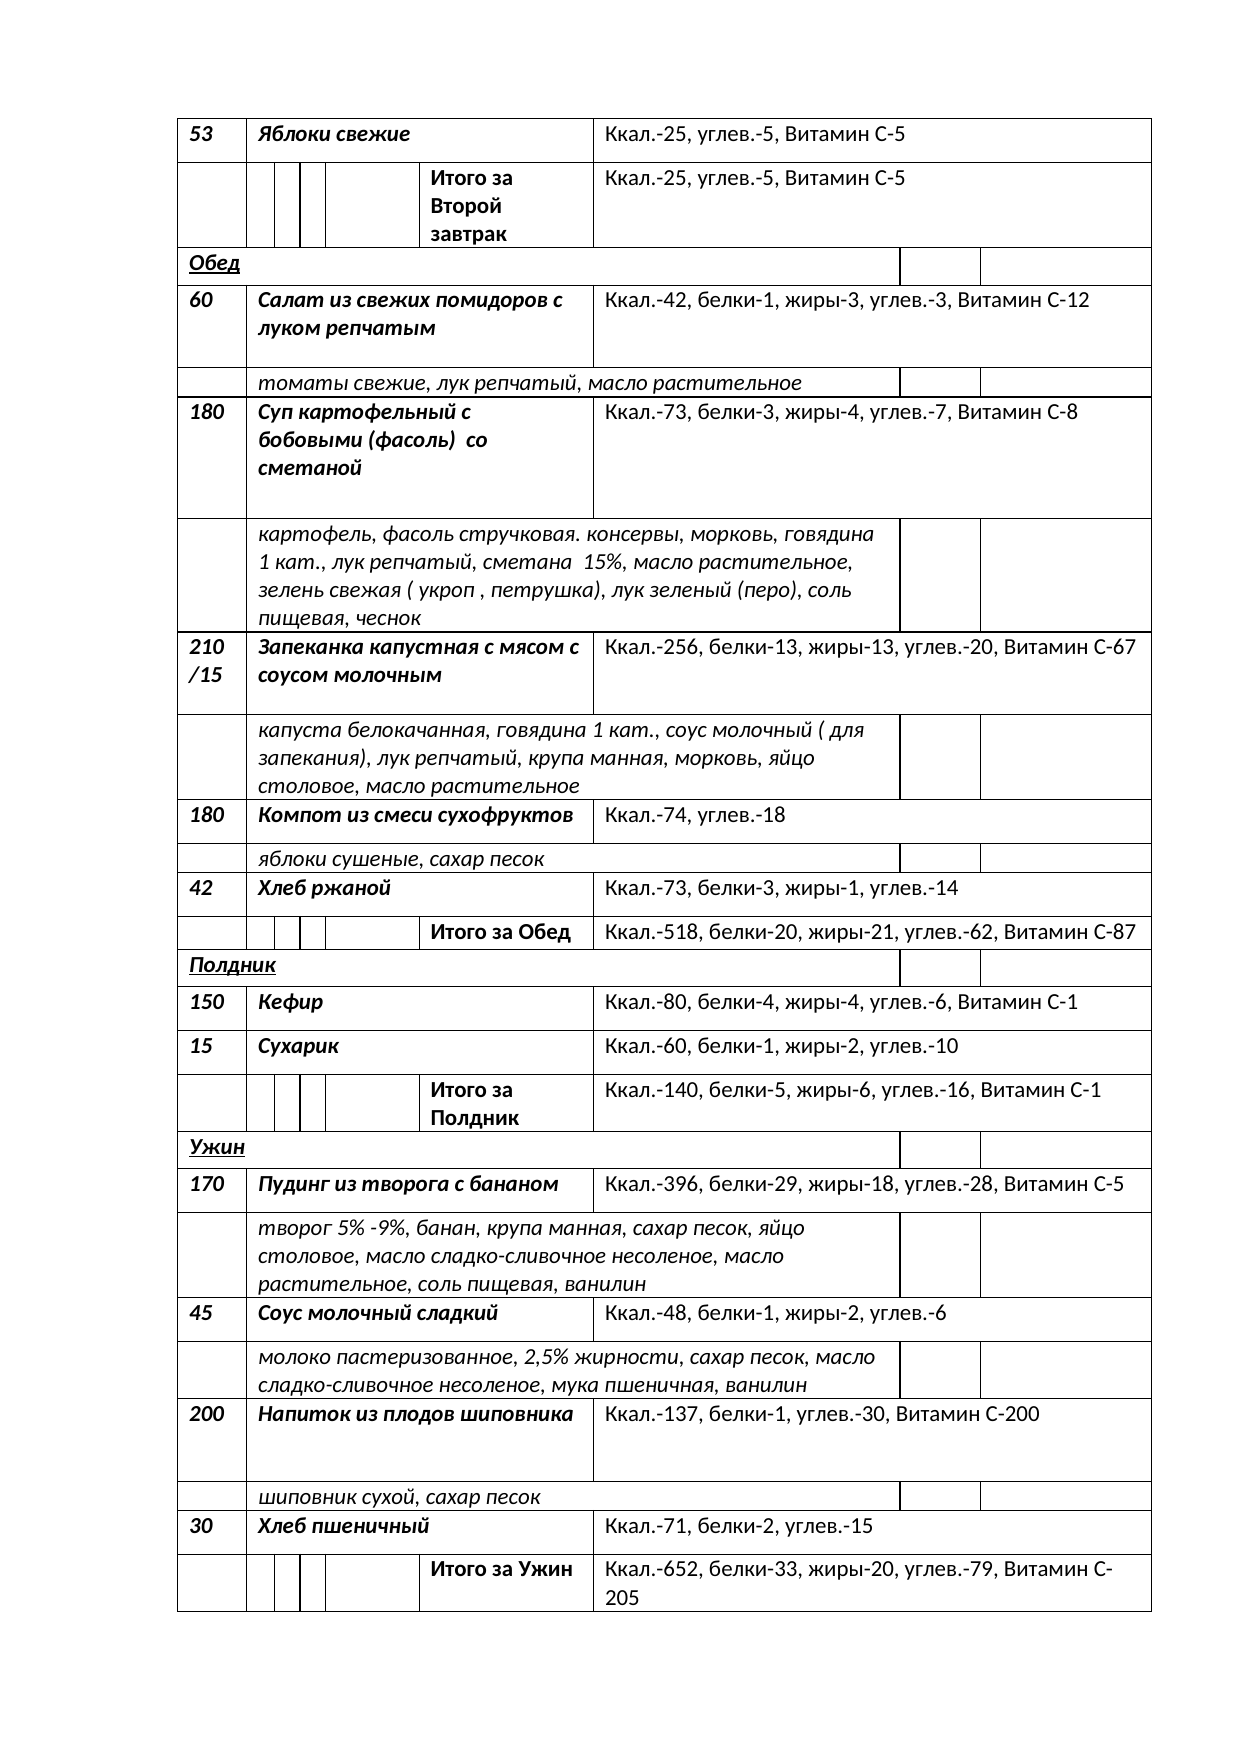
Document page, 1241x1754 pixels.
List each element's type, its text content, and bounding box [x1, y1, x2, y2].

table_cell [178, 1555, 246, 1611]
table_cell [247, 1075, 274, 1131]
table_cell Ккал.-80, белки-4, жиры-4, углев.-6, Витамин С-1 [594, 987, 1151, 1030]
table_cell [901, 519, 980, 631]
table_cell Соус молочный сладкий [247, 1298, 593, 1341]
table_cell [981, 1213, 1151, 1297]
table_cell [178, 844, 246, 872]
table_cell [275, 1075, 299, 1131]
table_cell [901, 248, 980, 284]
table_cell Ккал.-60, белки-1, жиры-2, углев.-10 [594, 1031, 1151, 1074]
table_cell [981, 248, 1151, 284]
table_cell [178, 1213, 246, 1297]
table_cell [326, 1075, 419, 1131]
table_cell Ккал.-140, белки-5, жиры-6, углев.-16, Витамин С-1 [594, 1075, 1151, 1131]
table_cell 170 [178, 1169, 246, 1212]
table_cell [178, 519, 246, 631]
table_cell [901, 1132, 980, 1168]
table_cell Итого за Ужин [420, 1555, 593, 1611]
table_cell 200 [178, 1399, 246, 1481]
table_cell [301, 1075, 325, 1131]
table_cell Ккал.-256, белки-13, жиры-13, углев.-20, Витамин С-67 [594, 633, 1151, 714]
table_cell Ккал.-137, белки-1, углев.-30, Витамин С-200 [594, 1399, 1151, 1481]
table_cell томаты свежие, лук репчатый, масло растительное [247, 368, 899, 396]
table_cell Ккал.-518, белки-20, жиры-21, углев.-62, Витамин С-87 [594, 917, 1151, 949]
table_cell 210/15 [178, 633, 246, 714]
table_cell картофель, фасоль стручковая. консервы, морковь, говядина 1 кат., лук репчатый, сметана 15%, масло растительное, зелень свежая ( укроп , петрушка), лук зеленый (перо), соль пищевая, чеснок [247, 519, 899, 631]
table_cell Компот из смеси сухофруктов [247, 800, 593, 843]
table_cell 53 [178, 119, 246, 162]
table_cell 180 [178, 398, 246, 518]
table_cell [178, 163, 246, 247]
table_cell [178, 368, 246, 396]
table_cell [178, 1342, 246, 1398]
table_cell [326, 917, 419, 949]
table_cell [326, 163, 419, 247]
table_cell [901, 715, 980, 799]
table_cell Хлеб пшеничный [247, 1511, 593, 1553]
table_cell [981, 715, 1151, 799]
table_cell Итого за Обед [420, 917, 593, 949]
table_cell [901, 1482, 980, 1510]
table_cell [178, 917, 246, 949]
table_cell 150 [178, 987, 246, 1030]
table_cell Ккал.-652, белки-33, жиры-20, углев.-79, Витамин С-205 [594, 1555, 1151, 1611]
table_cell Ккал.-25, углев.-5, Витамин С-5 [594, 163, 1151, 247]
table_cell Обед [178, 248, 899, 284]
table_cell [901, 1213, 980, 1297]
table_cell Пудинг из творога с бананом [247, 1169, 593, 1212]
table_cell 45 [178, 1298, 246, 1341]
table_cell [981, 519, 1151, 631]
table_cell [301, 1555, 325, 1611]
table_cell Кефир [247, 987, 593, 1030]
table_cell [275, 1555, 299, 1611]
table_cell [981, 950, 1151, 986]
table_cell Ужин [178, 1132, 899, 1168]
table_cell [901, 1342, 980, 1398]
table_cell [301, 163, 325, 247]
table_cell [275, 917, 299, 949]
table_cell Ккал.-73, белки-3, жиры-1, углев.-14 [594, 873, 1151, 916]
table_cell Итого за Второй завтрак [420, 163, 593, 247]
table_cell [301, 917, 325, 949]
table_cell Яблоки свежие [247, 119, 593, 162]
table_cell 42 [178, 873, 246, 916]
table_cell Итого за Полдник [420, 1075, 593, 1131]
table_cell [247, 1555, 274, 1611]
table_cell Сухарик [247, 1031, 593, 1074]
table_cell Ккал.-73, белки-3, жиры-4, углев.-7, Витамин С-8 [594, 398, 1151, 518]
table_cell [178, 1075, 246, 1131]
table_cell 60 [178, 286, 246, 367]
table_cell [981, 1132, 1151, 1168]
table_cell 180 [178, 800, 246, 843]
table_cell Ккал.-396, белки-29, жиры-18, углев.-28, Витамин С-5 [594, 1169, 1151, 1212]
table_cell [981, 1342, 1151, 1398]
table_cell [247, 163, 274, 247]
table_cell Ккал.-25, углев.-5, Витамин С-5 [594, 119, 1151, 162]
table_cell [981, 844, 1151, 872]
table_cell [247, 917, 274, 949]
table_cell [901, 950, 980, 986]
table_cell Ккал.-48, белки-1, жиры-2, углев.-6 [594, 1298, 1151, 1341]
table_cell Суп картофельный с бобовыми (фасоль) со сметаной [247, 398, 593, 518]
table_cell Полдник [178, 950, 899, 986]
table_cell [178, 715, 246, 799]
table_cell Хлеб ржаной [247, 873, 593, 916]
table_cell [326, 1555, 419, 1611]
table_cell Напиток из плодов шиповника [247, 1399, 593, 1481]
table_cell капуста белокачанная, говядина 1 кат., соус молочный ( для запекания), лук репчатый, крупа манная, морковь, яйцо столовое, масло растительное [247, 715, 899, 799]
table_cell Запеканка капустная с мясом с соусом молочным [247, 633, 593, 714]
table_cell Ккал.-74, углев.-18 [594, 800, 1151, 843]
table_cell Салат из свежих помидоров с луком репчатым [247, 286, 593, 367]
table_cell творог 5% -9%, банан, крупа манная, сахар песок, яйцо столовое, масло сладко-сливочное несоленое, масло растительное, соль пищевая, ванилин [247, 1213, 899, 1297]
table_cell 30 [178, 1511, 246, 1553]
table_cell Ккал.-42, белки-1, жиры-3, углев.-3, Витамин С-12 [594, 286, 1151, 367]
table_cell [981, 368, 1151, 396]
table_cell [901, 368, 980, 396]
table_cell [901, 844, 980, 872]
table_cell [178, 1482, 246, 1510]
table_cell молоко пастеризованное, 2,5% жирности, сахар песок, масло сладко-сливочное несоленое, мука пшеничная, ванилин [247, 1342, 899, 1398]
table_cell яблоки сушеные, сахар песок [247, 844, 899, 872]
table_cell 15 [178, 1031, 246, 1074]
table_cell [981, 1482, 1151, 1510]
table_cell [275, 163, 299, 247]
table_cell Ккал.-71, белки-2, углев.-15 [594, 1511, 1151, 1553]
table_cell шиповник сухой, сахар песок [247, 1482, 899, 1510]
